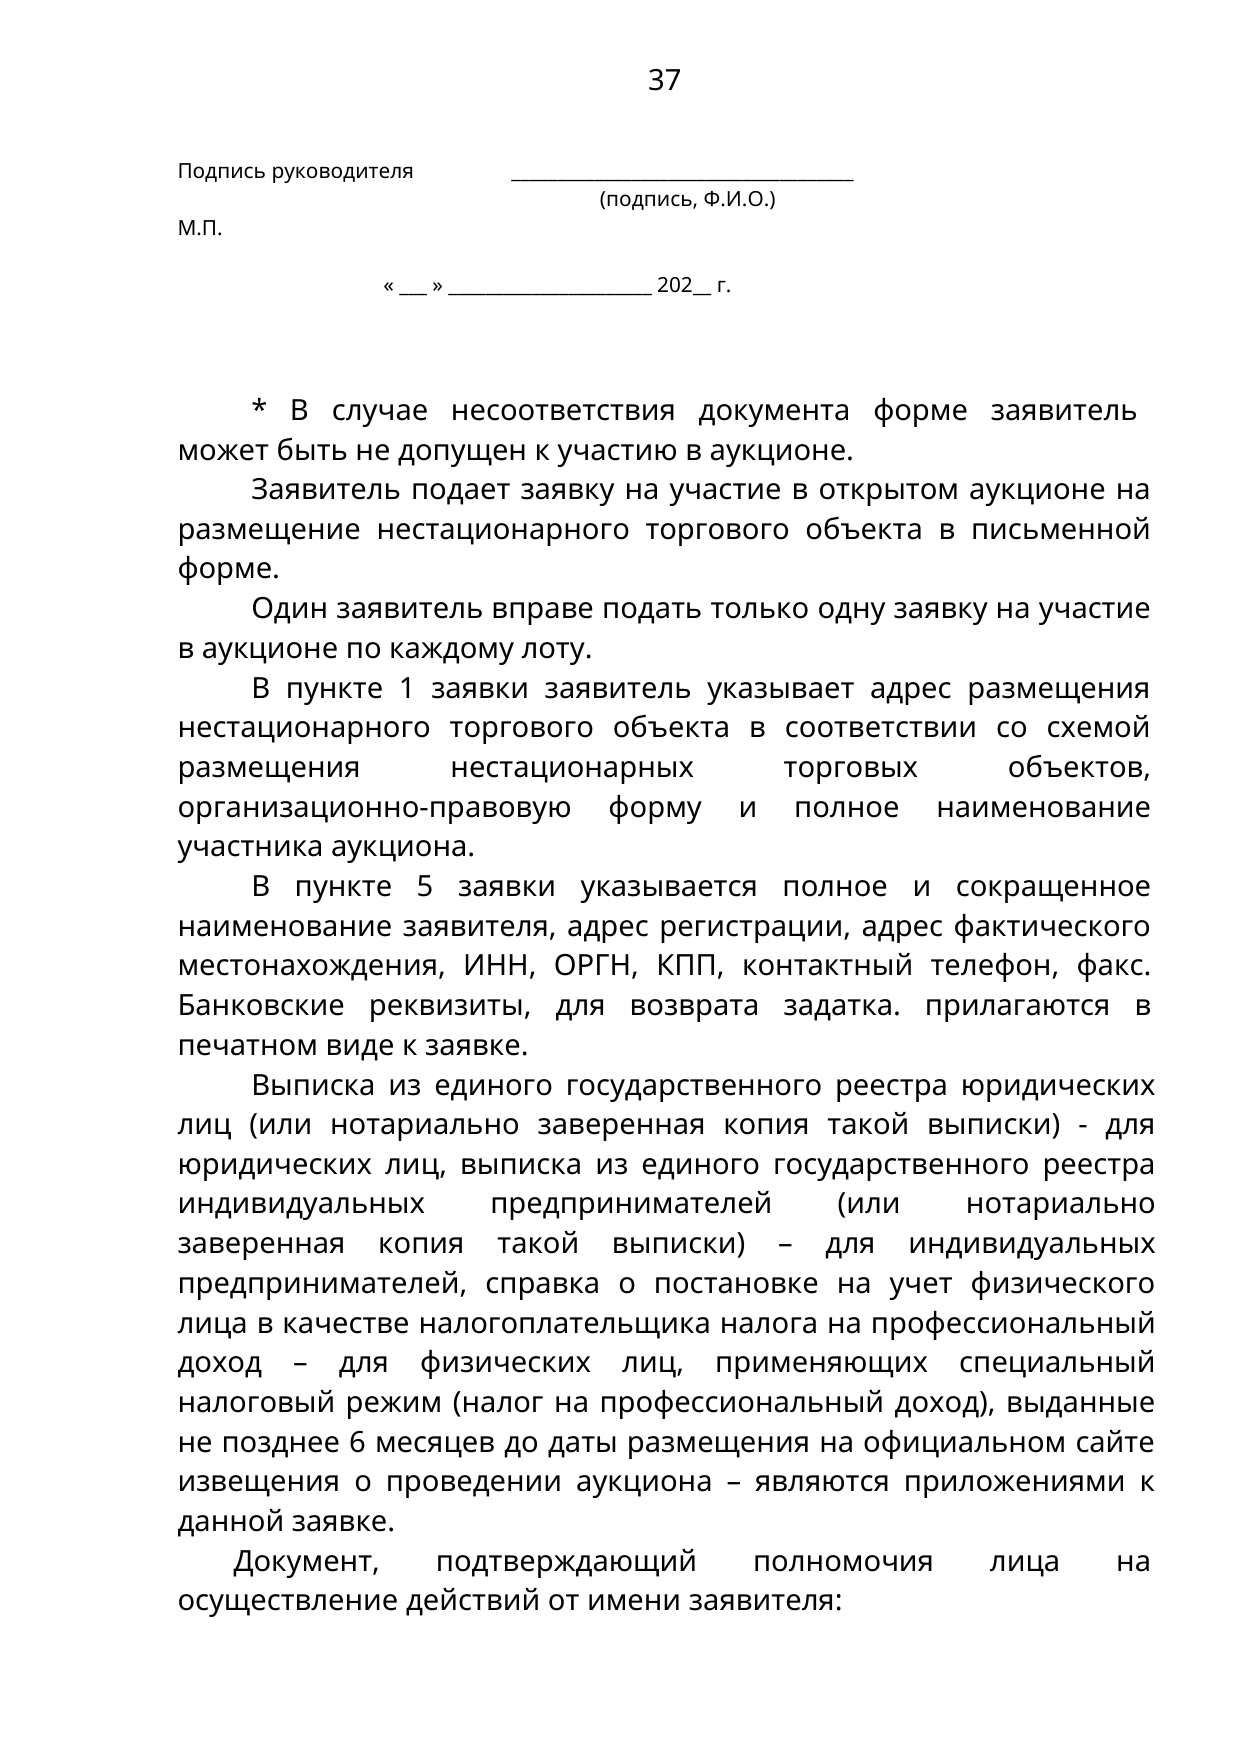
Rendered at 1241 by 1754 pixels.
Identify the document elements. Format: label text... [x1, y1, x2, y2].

text Выписка из единого государственного реестра юридических лиц (или нотариально заверенная копия такой выписки) - для юридических лиц, выписка из единого государственного реестра индивидуальных предпринимателей (или нотариально заверенная копия такой выписки) – для индивидуальных предпринимателей, справка о постановке на учет физического лица в качестве налогоплательщика налога на профессиональный доход – для физических лиц, применяющих специальный налоговый режим (налог на профессиональный доход), выданные не позднее 6 месяцев до даты размещения на официальном сайте извещения о проведении аукциона – являются приложениями к данной заявке. [177, 1064, 1156, 1540]
text Документ, подтверждающий полномочия лица на осуществление действий от имени заявителя: [177, 1540, 1152, 1619]
text В пункте 5 заявки указывается полное и сокращенное наименование заявителя, адрес регистрации, адрес фактического местонахождения, ИНН, ОРГН, КПП, контактный телефон, факс. Банковские реквизиты, для возврата задатка. прилагаются в печатном виде к заявке. [177, 865, 1152, 1064]
text Заявитель подает заявку на участие в открытом аукционе на размещение нестационарного торгового объекта в письменной форме. [177, 468, 1152, 587]
text В пункте 1 заявки заявитель указывает адрес размещения нестационарного торгового объекта в соответствии со схемой размещения нестационарных торговых объектов, организационно-правовую форму и полное наименование участника аукциона. [177, 667, 1152, 865]
text М.П. [177, 213, 1152, 241]
text « ___ » ______________________ 202__ г. [177, 270, 1152, 298]
text * В случае несоответствия документа форме заявитель может быть не допущен к участию в аукционе. [177, 389, 1139, 468]
text (подпись, Ф.И.О.) [177, 184, 1152, 213]
text Подпись руководителя _____________________________________ [177, 156, 1152, 184]
text Один заявитель вправе подать только одну заявку на участие в аукционе по каждому лоту. [177, 587, 1152, 667]
